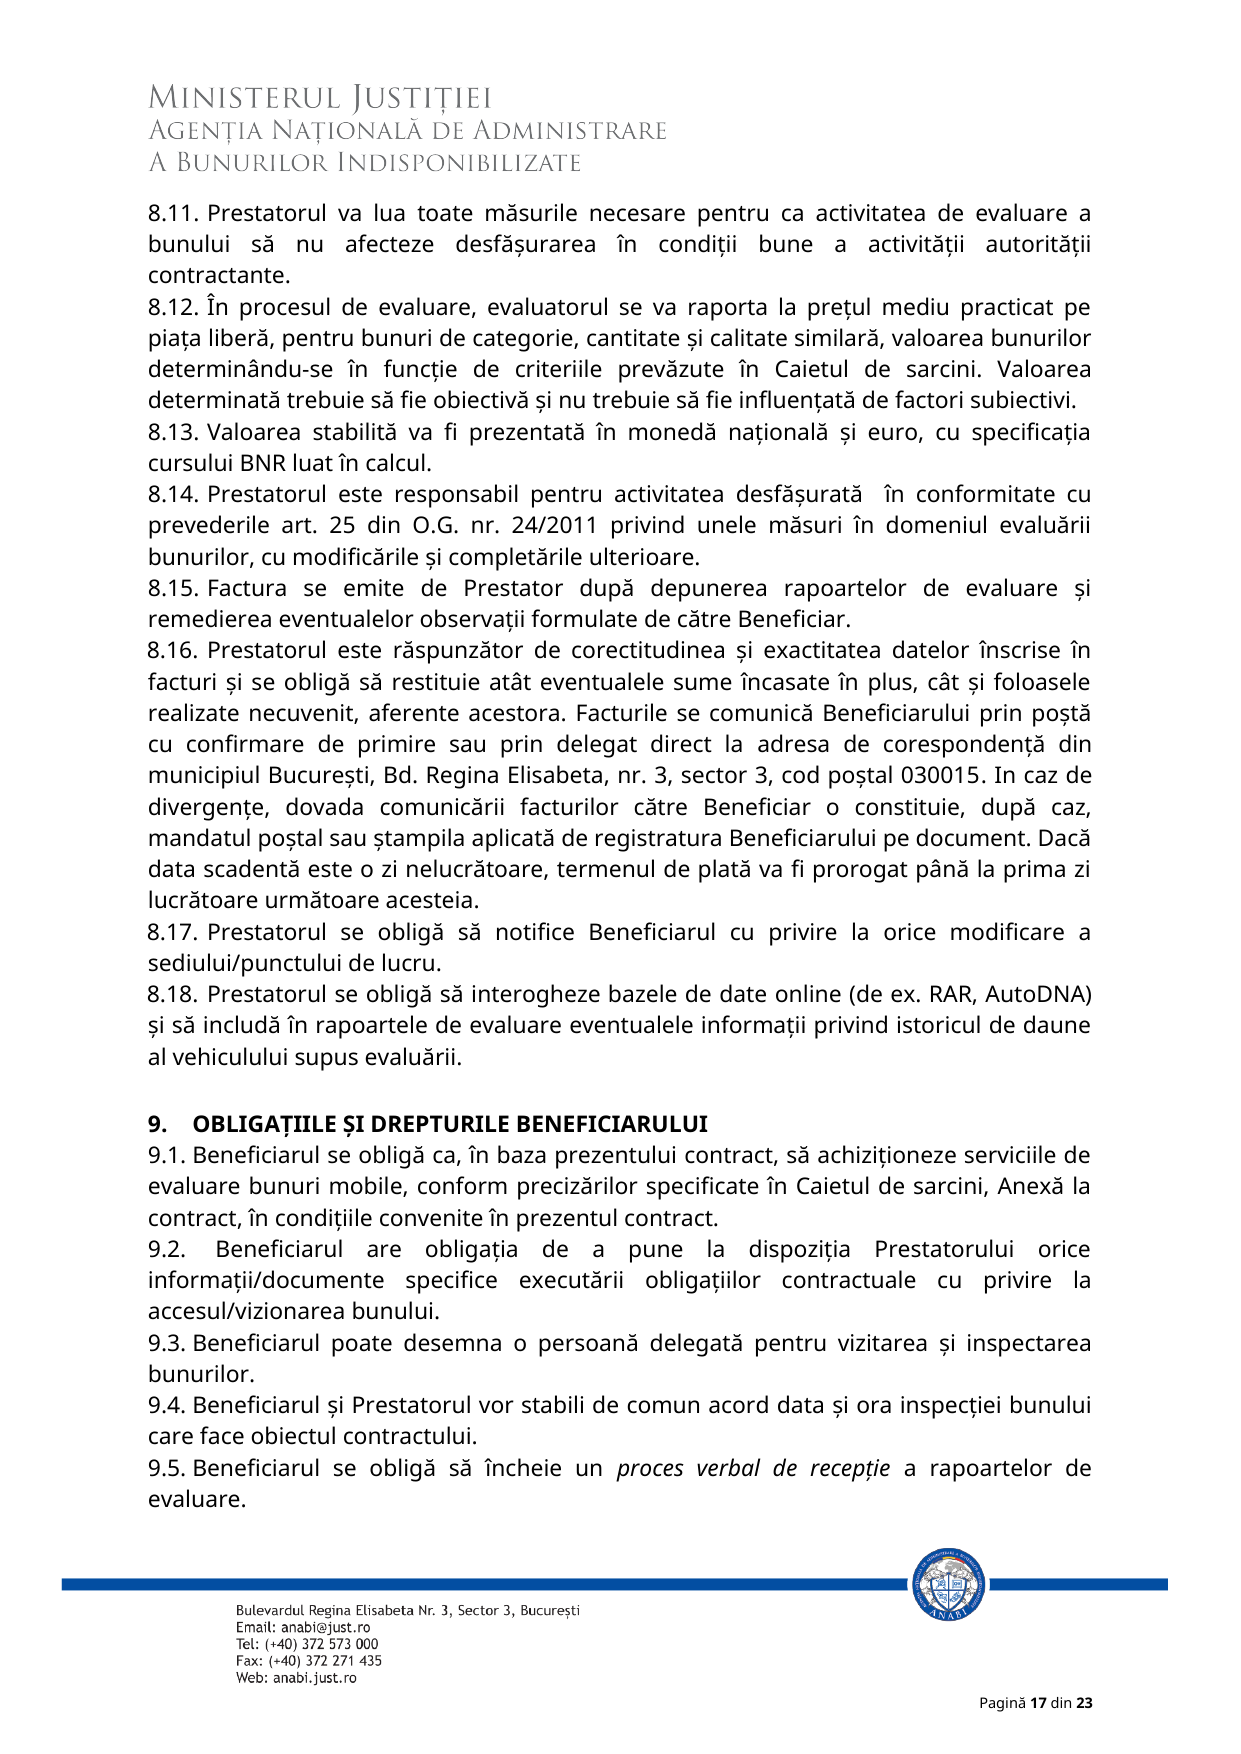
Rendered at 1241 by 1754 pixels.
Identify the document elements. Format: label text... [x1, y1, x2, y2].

list Prestatorul este răspunzător de corectitudinea și exactitatea datelor înscrise în facturi și se obligă să restituie atât eventualele sume încasate în plus, cât și foloasele realizate necuvenit, aferente acestora. Facturile se comunică Beneficiarului prin poștă cu confirmare de primire sau prin delegat direct la adresa de corespondență din municipiul București, Bd. Regina Elisabeta, nr. 3, sector 3, cod poștal 030015. In caz de divergențe, dovada comunicării facturilor către Beneficiar o constituie, după caz, mandatul poștal sau ștampila aplicată de registratura Beneficiarului pe document. Dacă data scadentă este o zi nelucrătoare, termenul de plată va fi prorogat până la prima zi lucrătoare următoare acesteia. [147, 634, 1092, 916]
list Beneficiarul se obligă să încheie un proces verbal de recepție a rapoartelor de evaluare. [148, 1452, 1092, 1514]
list Prestatorul se obligă să notifice Beneficiarul cu privire la orice modificare a sediului/punctului de lucru. [147, 916, 1092, 978]
list Factura se emite de Prestator după depunerea rapoartelor de evaluare și remedierea eventualelor observații formulate de către Beneficiar. [148, 572, 1092, 634]
list Prestatorul se obligă să interogheze bazele de date online (de ex. RAR, AutoDNA) și să includă în rapoartele de evaluare eventualele informații privind istoricul de daune al vehiculului supus evaluării. [147, 978, 1092, 1072]
list Beneficiarul are obligația de a pune la dispoziția Prestatorului orice informații/documente specifice executării obligațiilor contractuale cu privire la accesul/vizionarea bunului. [148, 1233, 1092, 1327]
picture [147, 84, 667, 172]
list Beneficiarul poate desemna o persoană delegată pentru vizitarea și inspectarea bunurilor. [148, 1327, 1092, 1389]
list Valoarea stabilită va fi prezentată în monedă națională și euro, cu specificația cursului BNR luat în calcul. [148, 416, 1092, 478]
list În procesul de evaluare, evaluatorul se va raporta la prețul mediu practicat pe piața liberă, pentru bunuri de categorie, cantitate și calitate similară, valoarea bunurilor determinându-se în funcție de criteriile prevăzute în Caietul de sarcini. Valoarea determinată trebuie să fie obiectivă și nu trebuie să fie influențată de factori subiectivi. [148, 291, 1092, 416]
picture [59, 1542, 1169, 1690]
list Beneficiarul și Prestatorul vor stabili de comun acord data și ora inspecției bunului care face obiectul contractului. [148, 1389, 1092, 1452]
list Prestatorul va lua toate măsurile necesare pentru ca activitatea de evaluare a bunului să nu afecteze desfășurarea în condiții bune a activității autorității contractante. [148, 197, 1092, 291]
list Prestatorul este responsabil pentru activitatea desfășurată în conformitate cu prevederile art. 25 din O.G. nr. 24/2011 privind unele măsuri în domeniul evaluării bunurilor, cu modificările şi completările ulterioare. [148, 478, 1092, 572]
list Beneficiarul se obligă ca, în baza prezentului contract, să achiziționeze serviciile de evaluare bunuri mobile, conform precizărilor specificate în Caietul de sarcini, Anexă la contract, în condițiile convenite în prezentul contract. [148, 1139, 1092, 1233]
list OBLIGAȚIILE ȘI DREPTURILE BENEFICIARULUI [148, 1108, 1092, 1139]
